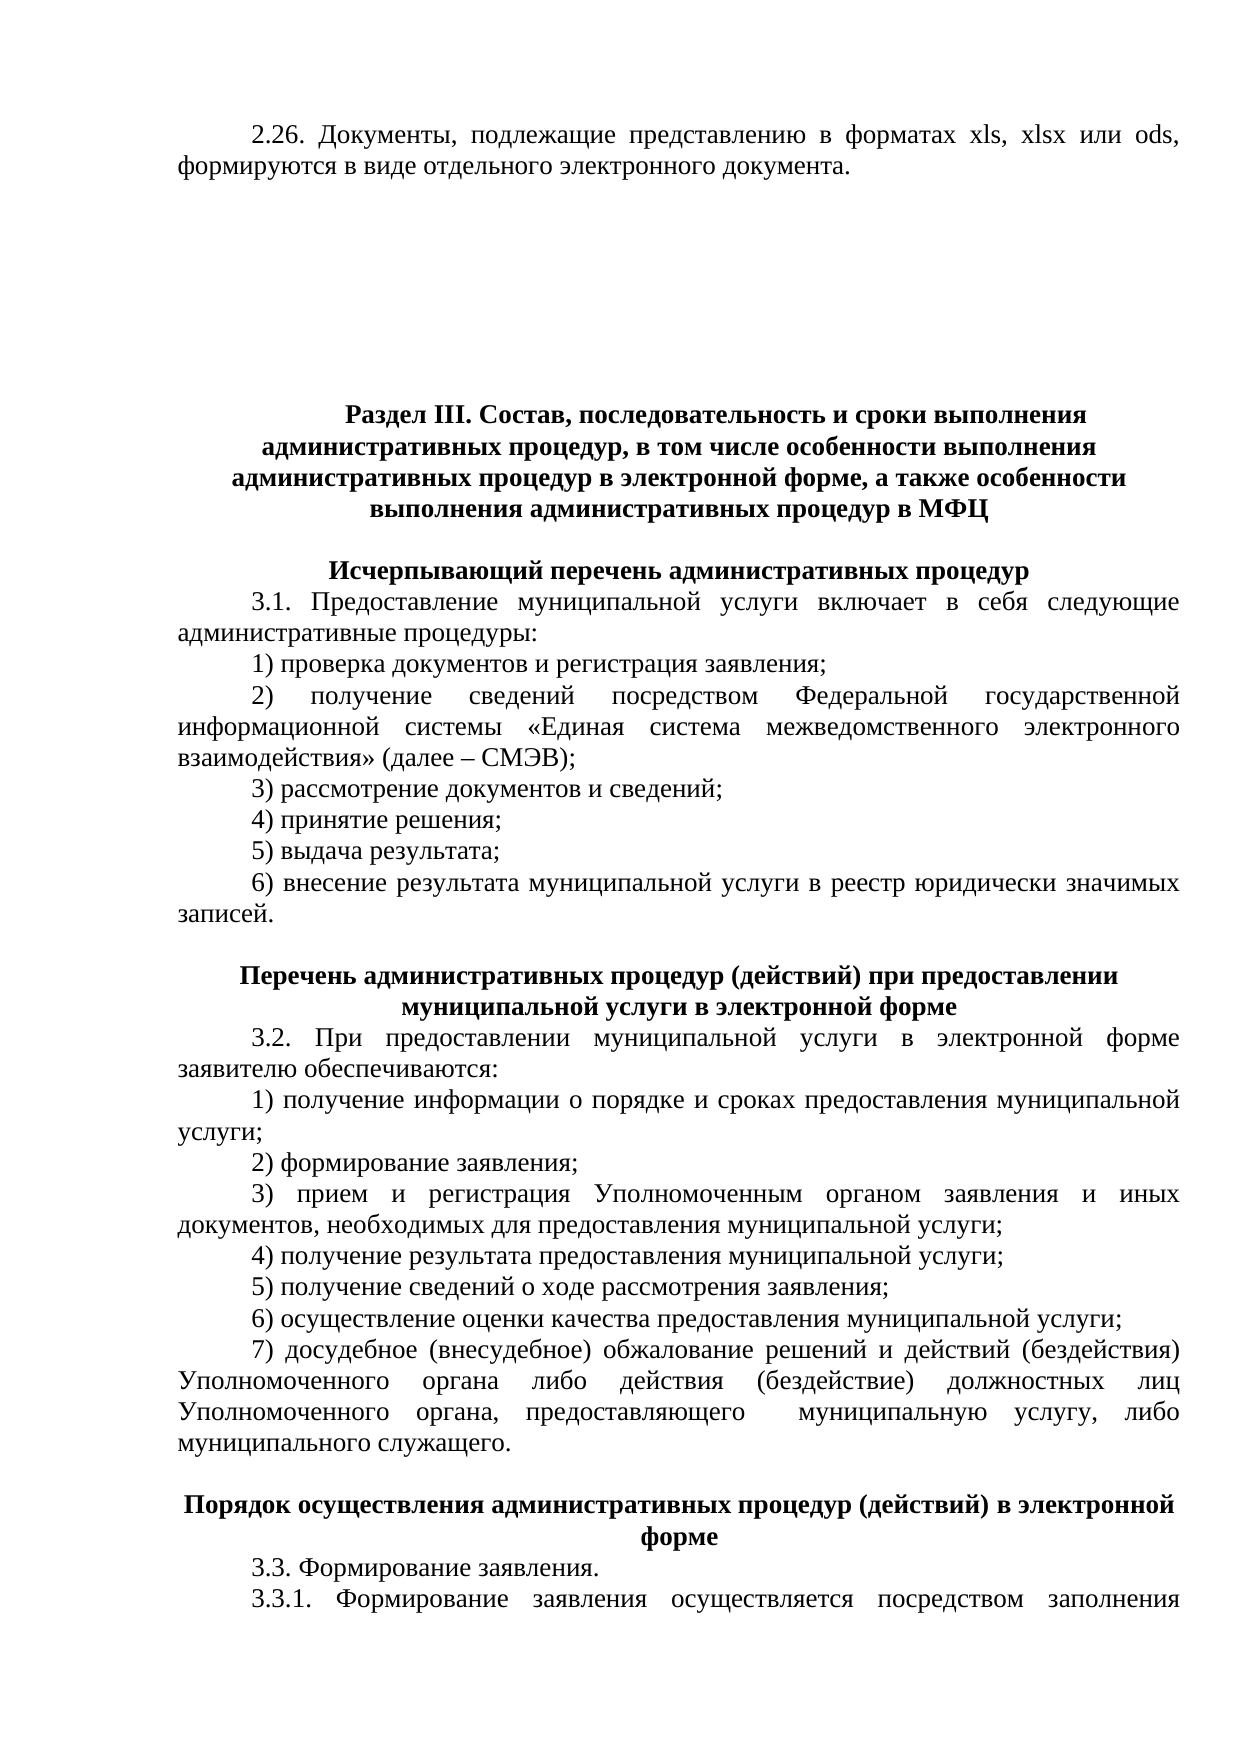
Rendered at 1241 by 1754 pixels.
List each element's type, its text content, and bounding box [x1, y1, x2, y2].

text 6) осуществление оценки качества предоставления муниципальной услуги; [177, 1302, 1181, 1333]
text 4) принятие решения; [177, 803, 1181, 834]
text 6) внесение результата муниципальной услуги в реестр юридически значимых записей. [177, 866, 1181, 928]
text 5) выдача результата; [177, 834, 1181, 866]
text 1) проверка документов и регистрация заявления; [177, 648, 1181, 679]
text 3) рассмотрение документов и сведений; [177, 772, 1181, 803]
text Порядок осуществления административных процедур (действий) в электронной форме [177, 1488, 1181, 1551]
text 2.26. Документы, подлежащие представлению в форматах xls, xlsx или ods, формируются в виде отдельного электронного документа. [177, 118, 1181, 180]
text 5) получение сведений о ходе рассмотрения заявления; [177, 1271, 1181, 1302]
text 3.3. Формирование заявления. [177, 1551, 1181, 1582]
text 2) формирование заявления; [177, 1146, 1181, 1177]
text Перечень административных процедур (действий) при предоставлении муниципальной услуги в электронной форме [177, 959, 1181, 1021]
text Исчерпывающий перечень административных процедур [177, 554, 1181, 585]
text 7) досудебное (внесудебное) обжалование решений и действий (бездействия) Уполномоченного органа либо действия (бездействие) должностных лиц Уполномоченного органа, предоставляющего муниципальную услугу, либо муниципального служащего. [177, 1333, 1181, 1457]
text 3.2. При предоставлении муниципальной услуги в электронной форме заявителю обеспечиваются: [177, 1021, 1181, 1084]
text 2) получение сведений посредством Федеральной государственной информационной системы «Единая система межведомственного электронного взаимодействия» (далее – СМЭВ); [177, 679, 1181, 772]
text 3.1. Предоставление муниципальной услуги включает в себя следующие административные процедуры: [177, 585, 1181, 648]
text Раздел III. Состав, последовательность и сроки выполнения административных процедур, в том числе особенности выполнения административных процедур в электронной форме, а также особенности выполнения административных процедур в МФЦ [177, 398, 1181, 523]
text 3) прием и регистрация Уполномоченным органом заявления и иных документов, необходимых для предоставления муниципальной услуги; [177, 1177, 1181, 1239]
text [177, 1582, 1181, 1613]
text 1) получение информации о порядке и сроках предоставления муниципальной услуги; [177, 1084, 1181, 1146]
text 4) получение результата предоставления муниципальной услуги; [177, 1239, 1181, 1271]
